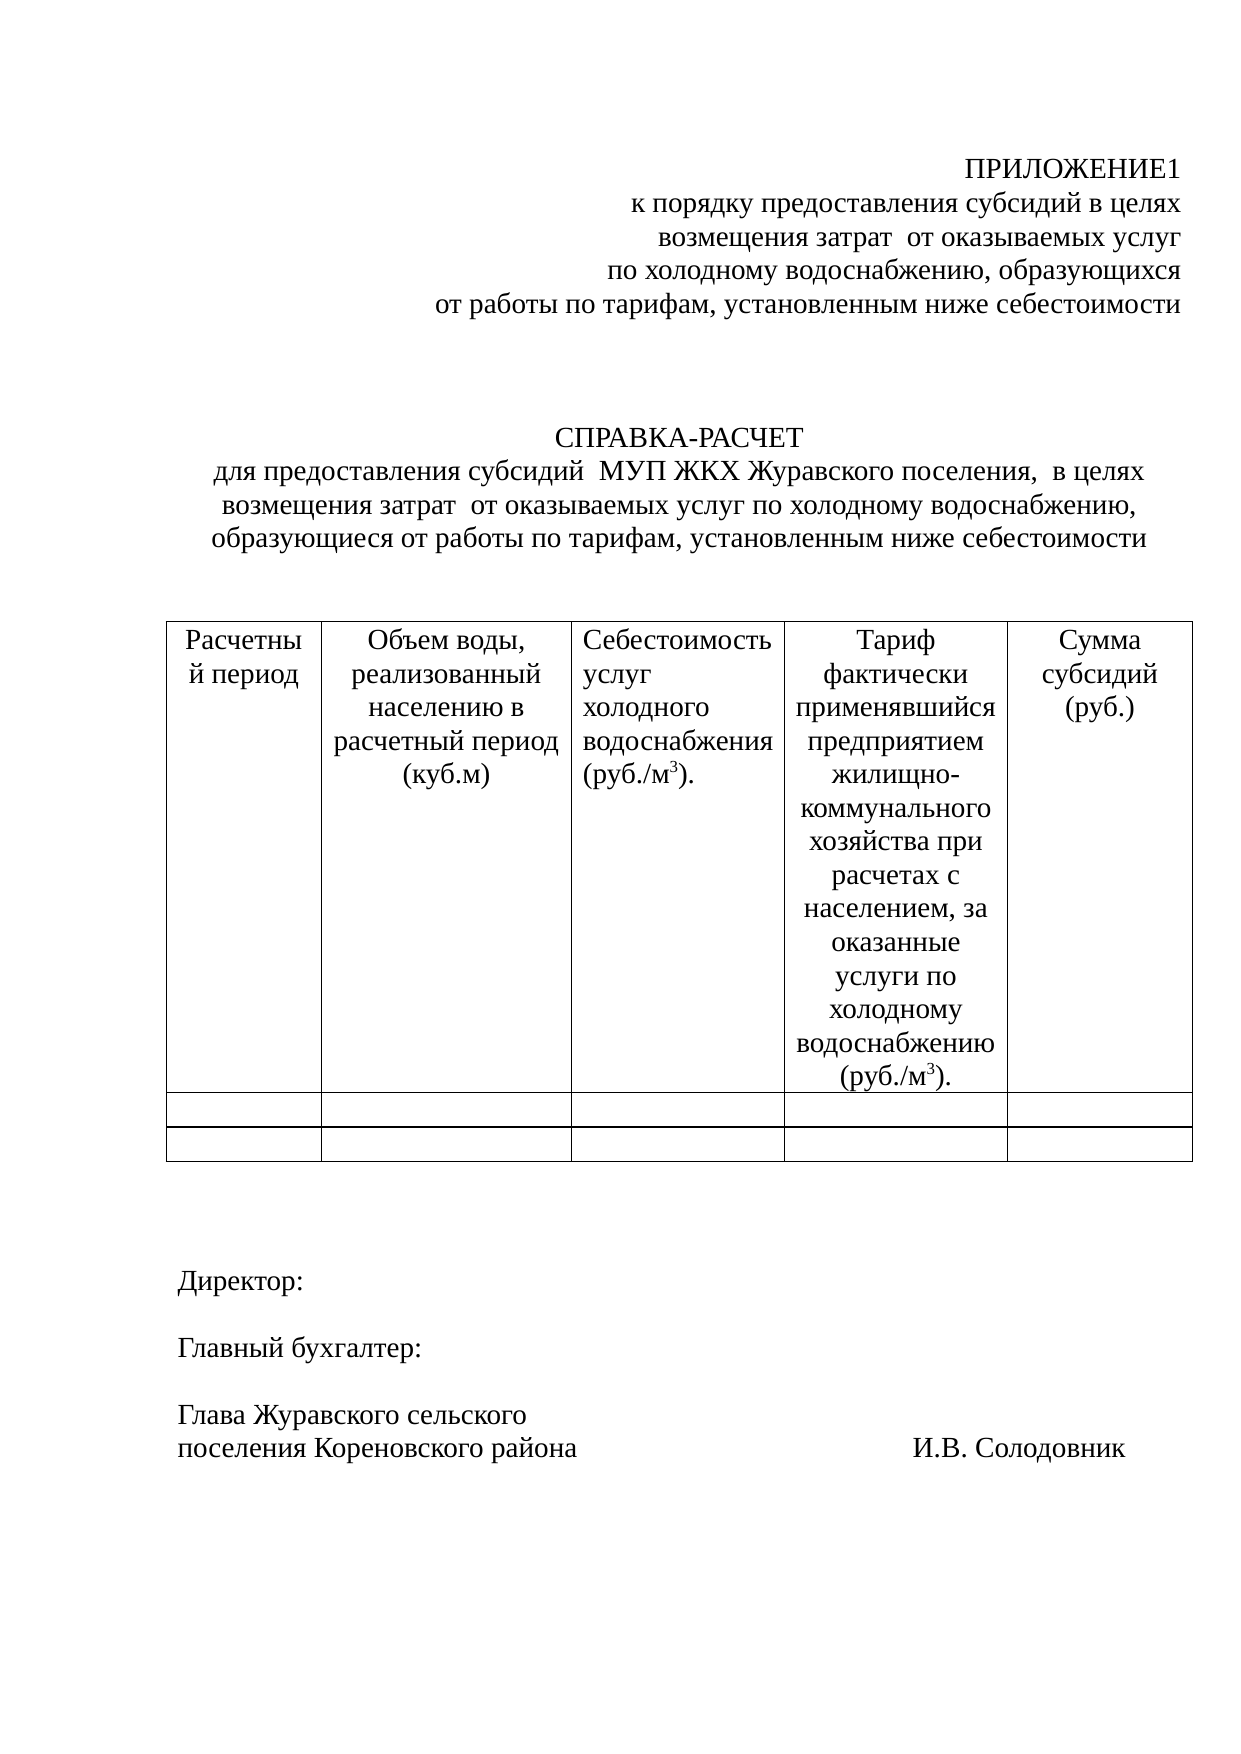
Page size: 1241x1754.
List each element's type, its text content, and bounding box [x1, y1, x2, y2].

text Глава Журавского сельского [177, 1397, 1181, 1430]
text ПРИЛОЖЕНИЕ1 [177, 152, 1181, 185]
text по холодному водоснабжению, образующихся [177, 252, 1181, 286]
table_cell [167, 1128, 321, 1161]
table_cell [167, 1093, 321, 1126]
text возмещения затрат от оказываемых услуг [177, 219, 1181, 252]
table_header Расчетный период [167, 622, 321, 1092]
text от работы по тарифам, установленным ниже себестоимости [177, 286, 1181, 319]
table_header Сумма субсидий (руб.) [1008, 622, 1192, 1092]
table_cell [1008, 1128, 1192, 1161]
text к порядку предоставления субсидий в целях [177, 185, 1181, 219]
table_cell [322, 1093, 571, 1126]
table_cell [322, 1128, 571, 1161]
table_header Тариф фактически применявшийся предприятием жилищно-коммунального хозяйства при расчетах с населением, за оказанные услуги по холодному водоснабжению (руб./м3). [785, 622, 1007, 1092]
table_cell [1008, 1093, 1192, 1126]
table_cell [572, 1093, 784, 1126]
text Главный бухгалтер: [177, 1330, 1181, 1363]
table_cell [572, 1128, 784, 1161]
text СПРАВКА-РАСЧЕТ [177, 420, 1181, 453]
text Директор: [177, 1263, 1181, 1296]
table_cell [785, 1093, 1007, 1126]
text для предоставления субсидий МУП ЖКХ Журавского поселения, в целях возмещения затрат от оказываемых услуг по холодному водоснабжению, образующиеся от работы по тарифам, установленным ниже себестоимости [177, 453, 1181, 554]
table_header Объем воды, реализованный населению в расчетный период (куб.м) [322, 622, 571, 1092]
table_header Себестоимость услуг холодного водоснабжения (руб./м3). [572, 622, 784, 1092]
text поселения Кореновского района И.В. Солодовник [177, 1430, 1181, 1464]
table_cell [785, 1128, 1007, 1161]
